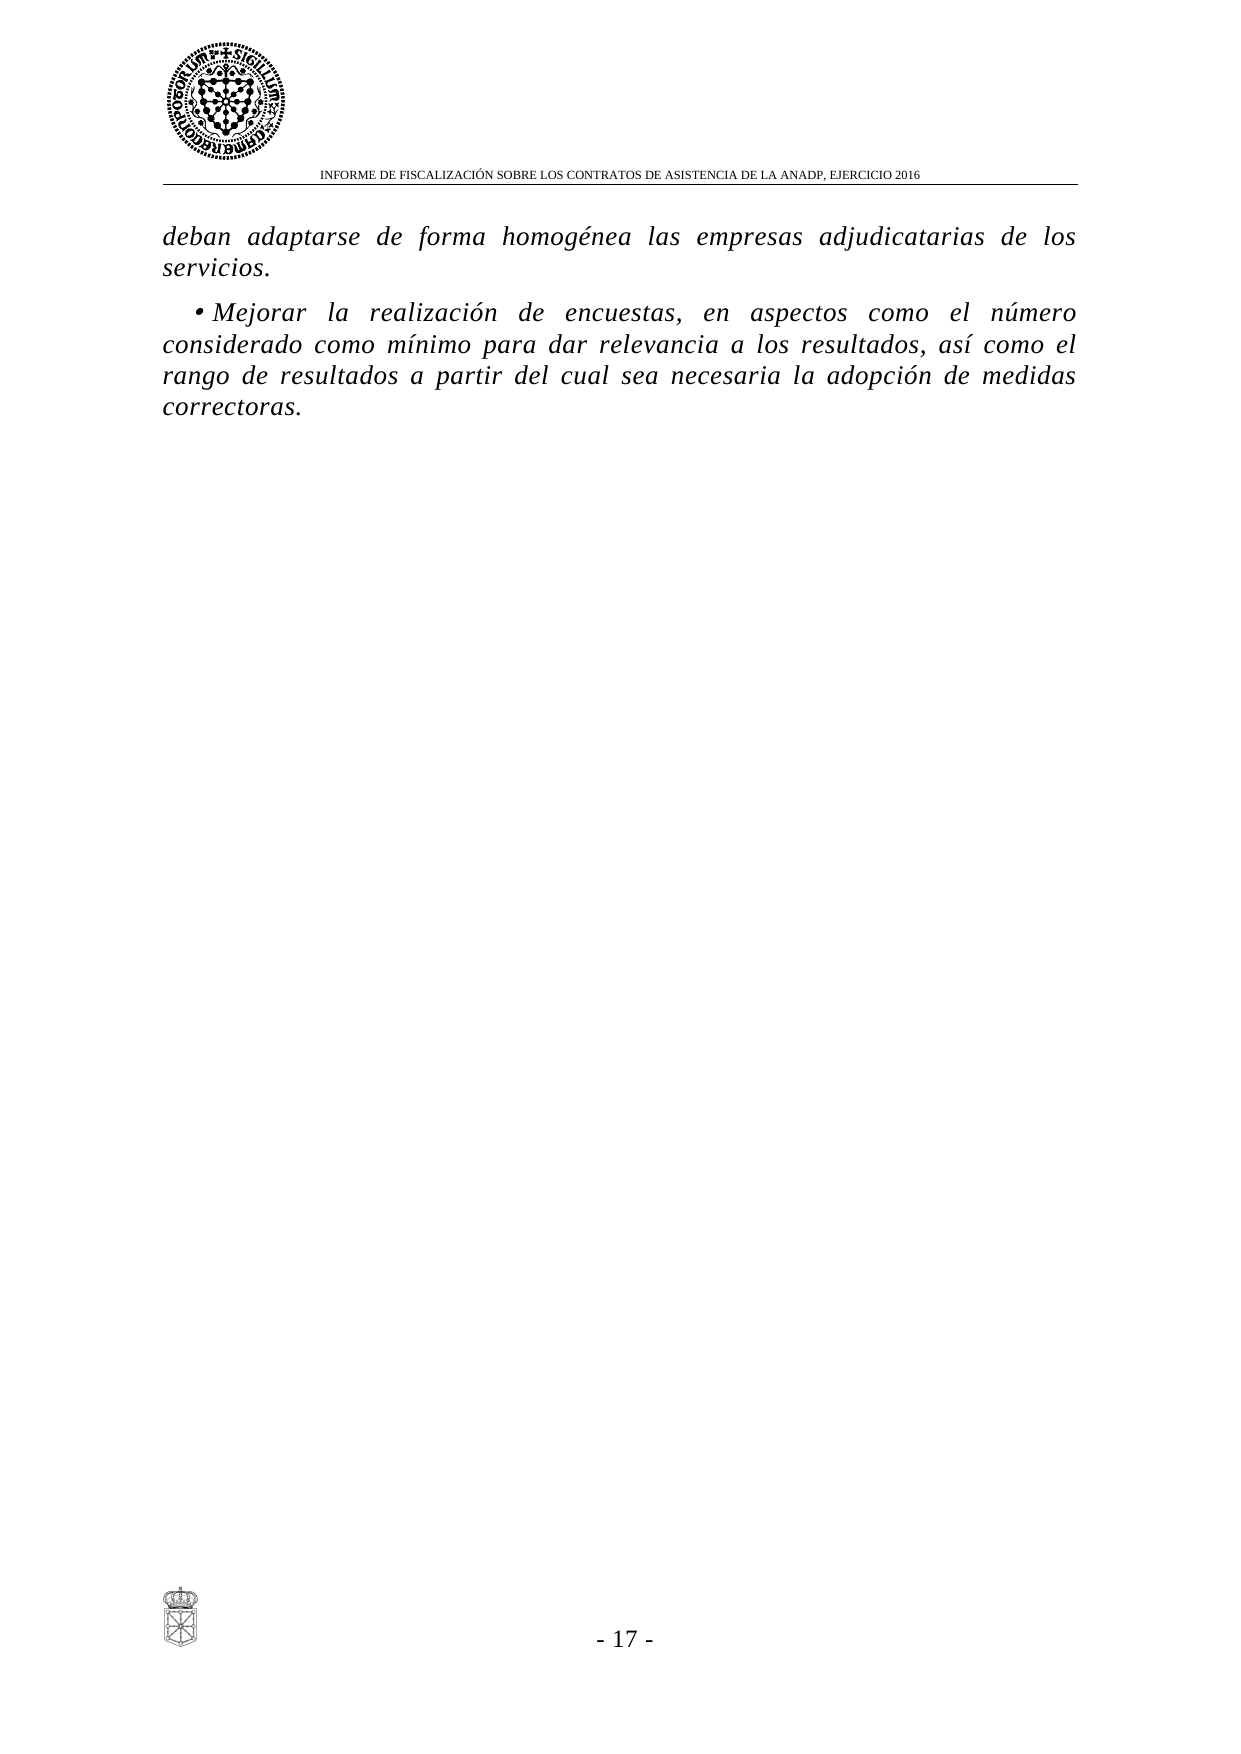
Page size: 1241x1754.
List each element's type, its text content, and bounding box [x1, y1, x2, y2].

picture [162, 1586, 199, 1648]
list Mejorar la realización de encuestas, en aspectos como el número considerado como mínimo para dar relevancia a los resultados, así como el rango de resultados a partir del cual sea necesaria la adopción de medidas correctoras. [162, 297, 1078, 421]
picture [162, 38, 289, 164]
